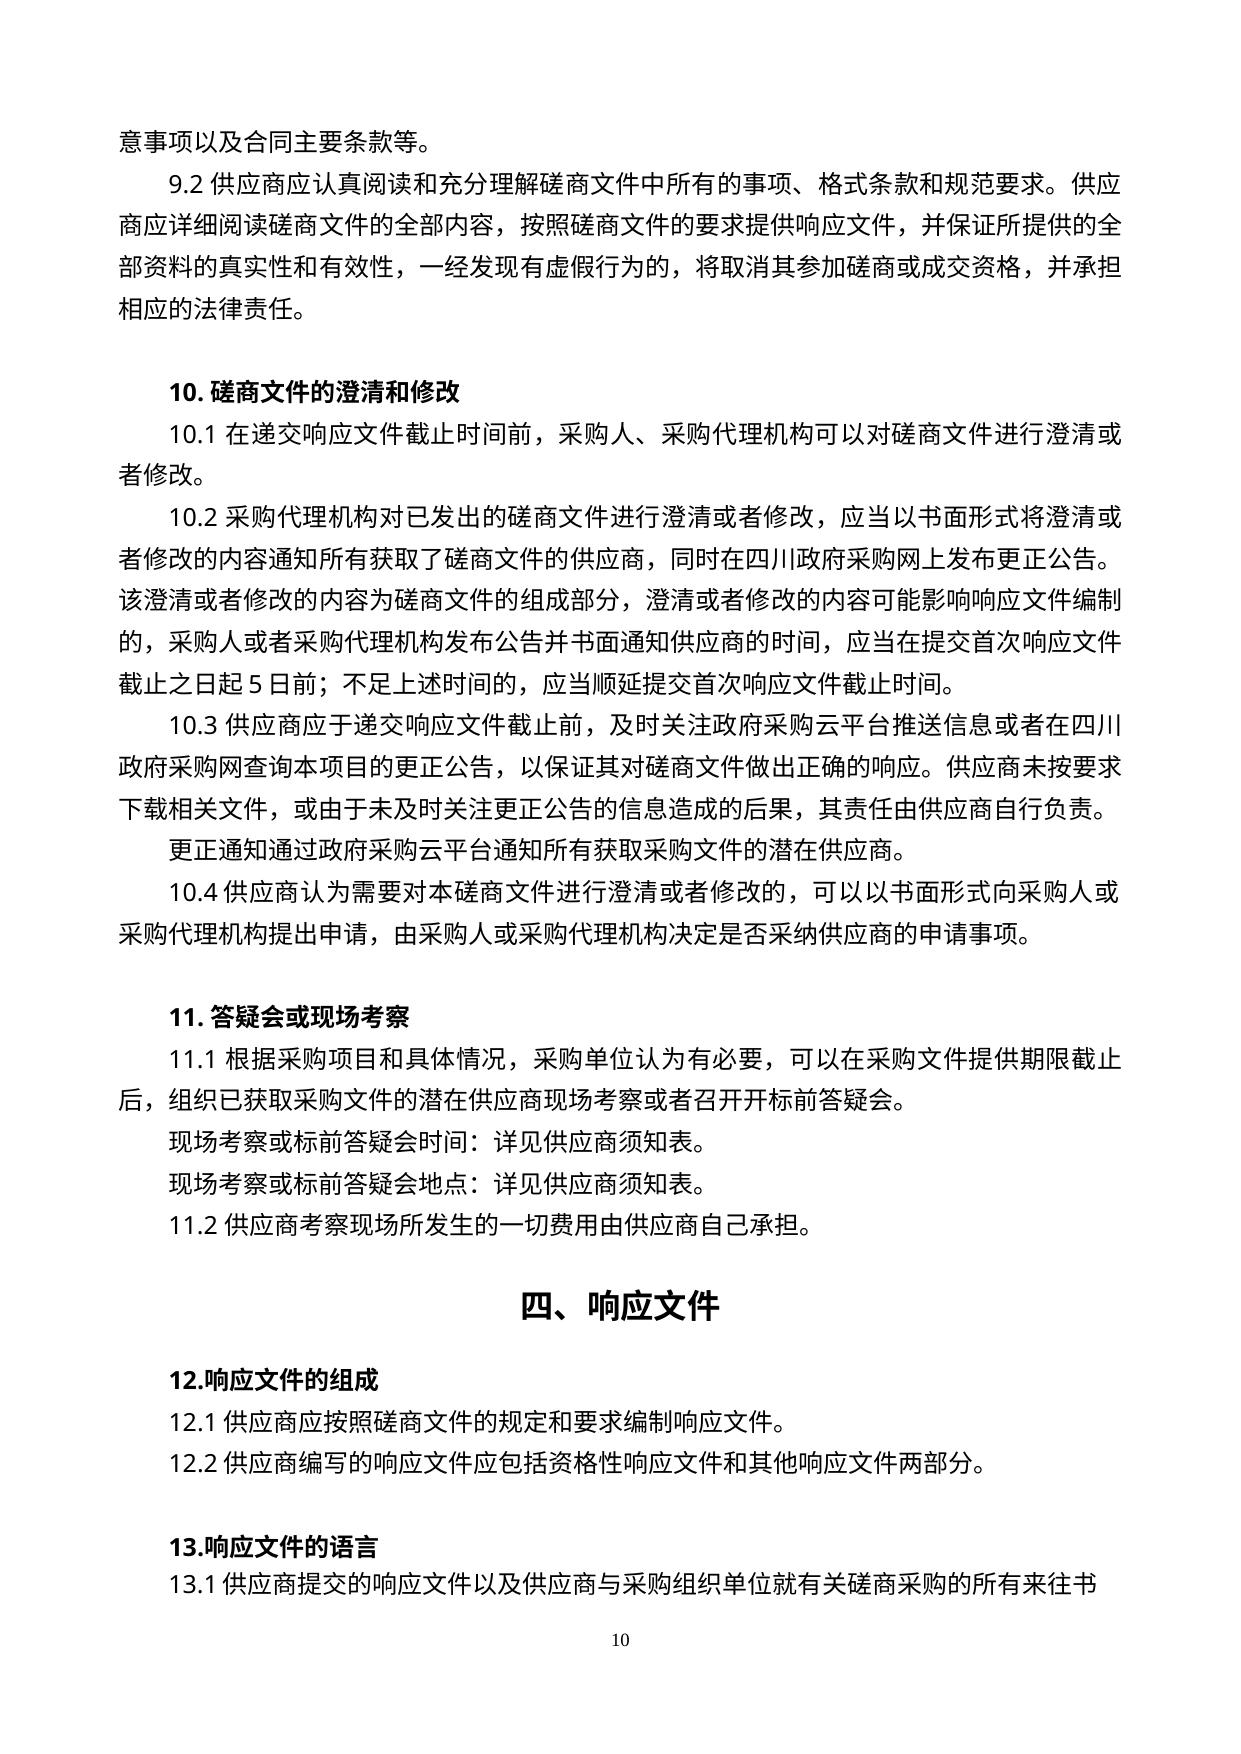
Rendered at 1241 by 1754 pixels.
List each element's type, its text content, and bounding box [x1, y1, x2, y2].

text 12.1供应商应按照磋商文件的规定和要求编制响应文件。 [118, 1398, 1122, 1439]
text 11.1 根据采购项目和具体情况，采购单位认为有必要，可以在采购文件提供期限截止后，组织已获取采购文件的潜在供应商现场考察或者召开开标前答疑会。 [118, 1035, 1122, 1118]
text 9.2 供应商应认真阅读和充分理解磋商文件中所有的事项、格式条款和规范要求。供应商应详细阅读磋商文件的全部内容，按照磋商文件的要求提供响应文件，并保证所提供的全部资料的真实性和有效性，一经发现有虚假行为的，将取消其参加磋商或成交资格，并承担相应的法律责任。 [118, 160, 1122, 326]
text 现场考察或标前答疑会时间：详见供应商须知表。 [118, 1118, 1122, 1160]
text 12.2供应商编写的响应文件应包括资格性响应文件和其他响应文件两部分。 [118, 1439, 1122, 1481]
text 11.2 供应商考察现场所发生的一切费用由供应商自己承担。 [118, 1201, 1122, 1243]
subtitle 10. 磋商文件的澄清和修改 [118, 368, 1122, 410]
subtitle 12.响应文件的组成 [118, 1356, 1122, 1398]
text 更正通知通过政府采购云平台通知所有获取采购文件的潜在供应商。 [118, 826, 1122, 868]
text 10.3 供应商应于递交响应文件截止前，及时关注政府采购云平台推送信息或者在四川政府采购网查询本项目的更正公告，以保证其对磋商文件做出正确的响应。供应商未按要求下载相关文件，或由于未及时关注更正公告的信息造成的后果，其责任由供应商自行负责。 [118, 701, 1122, 826]
text 现场考察或标前答疑会地点：详见供应商须知表。 [118, 1160, 1122, 1201]
text 10.2 采购代理机构对已发出的磋商文件进行澄清或者修改，应当以书面形式将澄清或者修改的内容通知所有获取了磋商文件的供应商，同时在四川政府采购网上发布更正公告。该澄清或者修改的内容为磋商文件的组成部分，澄清或者修改的内容可能影响响应文件编制的，采购人或者采购代理机构发布公告并书面通知供应商的时间，应当在提交首次响应文件截止之日起5日前；不足上述时间的，应当顺延提交首次响应文件截止时间。 [118, 493, 1122, 701]
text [118, 1564, 1122, 1601]
subtitle 11. 答疑会或现场考察 [118, 993, 1122, 1035]
subtitle 四、响应文件 [118, 1285, 1122, 1326]
text 10.1 在递交响应文件截止时间前，采购人、采购代理机构可以对磋商文件进行澄清或者修改。 [118, 410, 1122, 493]
subtitle 13.响应文件的语言 [118, 1523, 1122, 1564]
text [118, 118, 1122, 160]
text 10.4供应商认为需要对本磋商文件进行澄清或者修改的，可以以书面形式向采购人或采购代理机构提出申请，由采购人或采购代理机构决定是否采纳供应商的申请事项。 [118, 868, 1122, 951]
